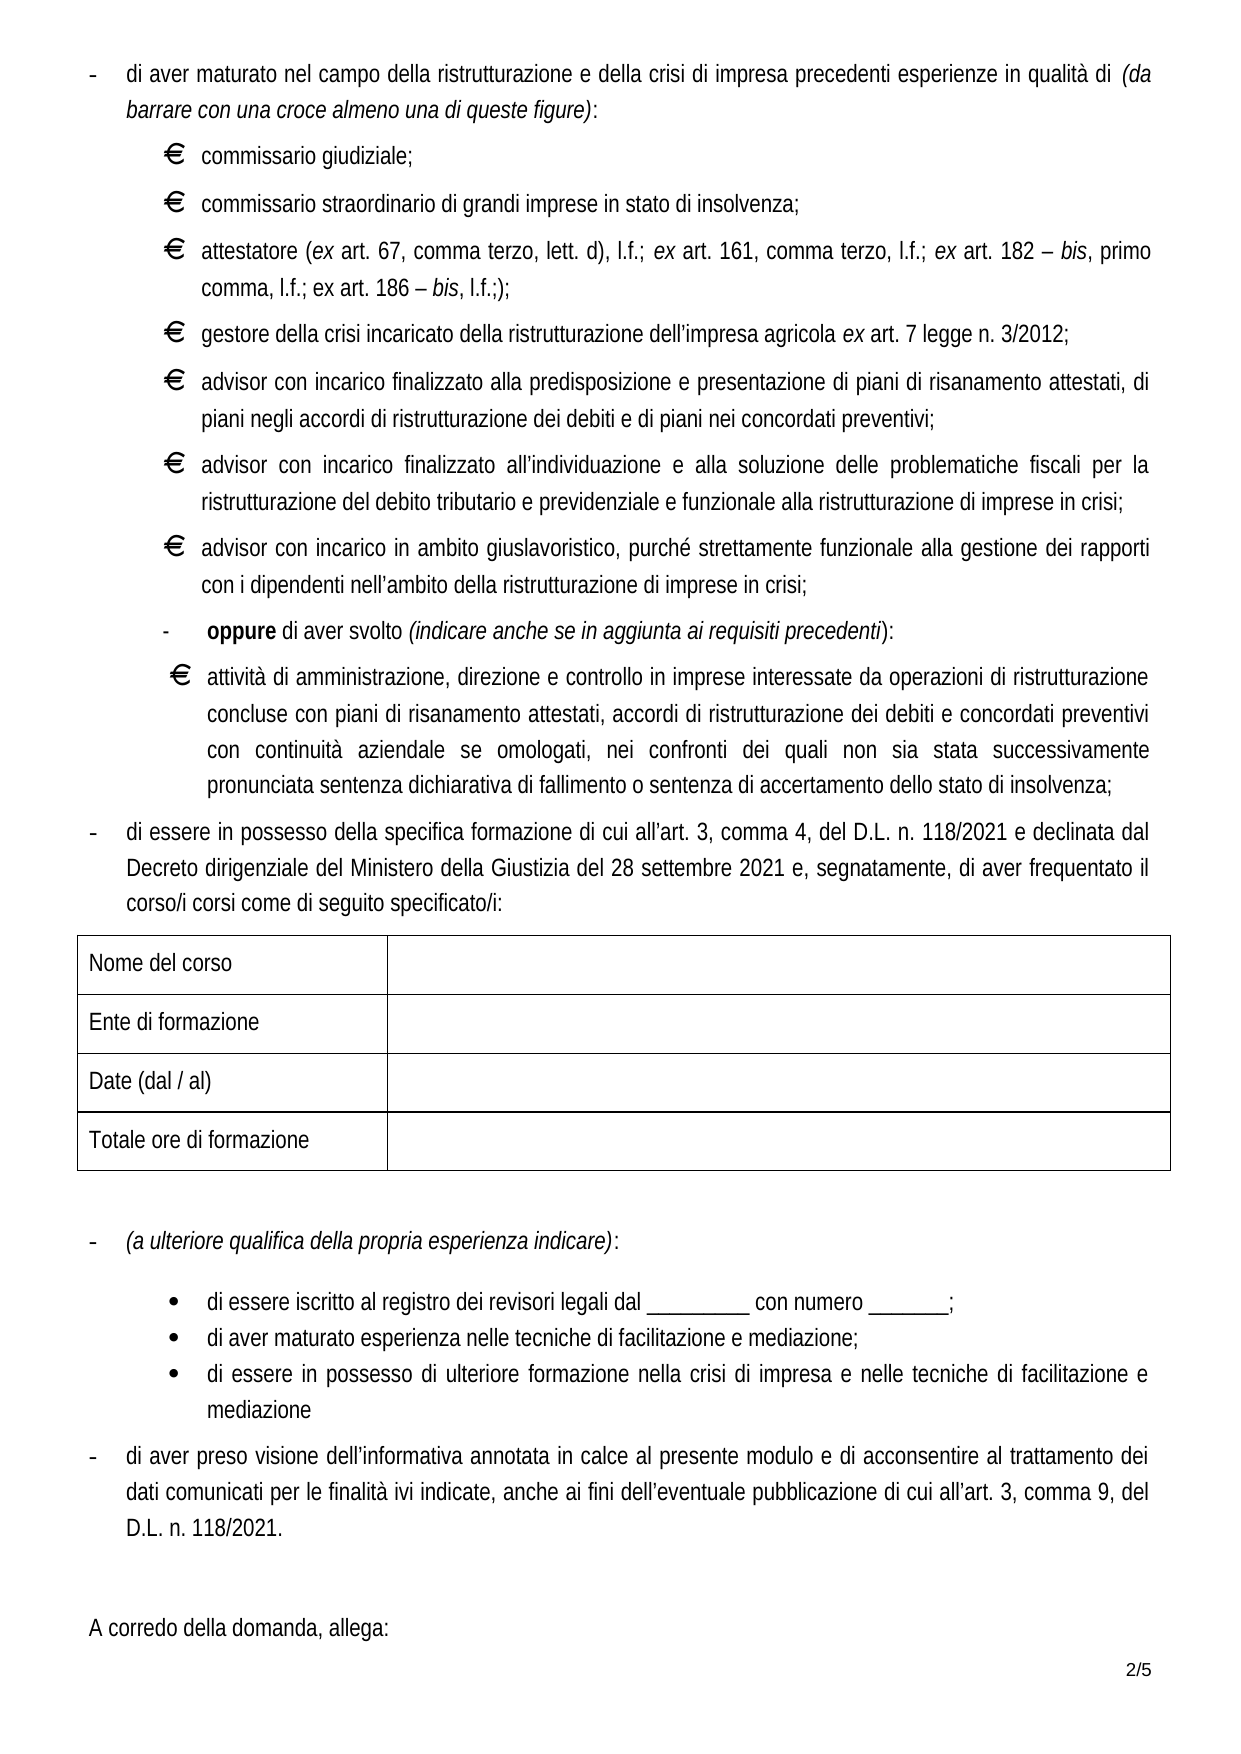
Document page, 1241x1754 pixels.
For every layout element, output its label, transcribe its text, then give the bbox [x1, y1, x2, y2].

list advisor con incarico in ambito giuslavoristico, purché strettamente funzionale alla gestione dei rapporti con i dipendenti nell’ambito della ristrutturazione di imprese in crisi; [164, 533, 1152, 598]
table_cell Totale ore di formazione [78, 1113, 387, 1170]
list attestatore (ex art. 67, comma terzo, lett. d), l.f.; ex art. 161, comma terzo, l.f.; ex art. 182 – bis, primo comma, l.f.; ex art. 186 – bis, l.f.;); [164, 236, 1152, 302]
list di essere in possesso della specifica formazione di cui all’art. 3, comma 4, del D.L. n. 118/2021 e declinata dal Decreto dirigenziale del Ministero della Giustizia del 28 settembre 2021 e, segnatamente, di aver frequentato il corso/i corsi come di seguito specificato/i: [89, 817, 1152, 917]
list di aver maturato esperienza nelle tecniche di facilitazione e mediazione; [169, 1323, 1152, 1352]
list advisor con incarico finalizzato all’individuazione e alla soluzione delle problematiche fiscali per la ristrutturazione del debito tributario e previdenziale e funzionale alla ristrutturazione di imprese in crisi; [164, 450, 1152, 516]
list (a ulteriore qualifica della propria esperienza indicare): [89, 1226, 1152, 1255]
table_cell [388, 1054, 1170, 1111]
list di essere in possesso di ulteriore formazione nella crisi di impresa e nelle tecniche di facilitazione e mediazione [169, 1359, 1152, 1423]
table_header Nome del corso [78, 936, 387, 993]
list gestore della crisi incaricato della ristrutturazione dell’impresa agricola ex art. 7 legge n. 3/2012; [164, 319, 1152, 349]
list advisor con incarico finalizzato alla predisposizione e presentazione di piani di risanamento attestati, di piani negli accordi di ristrutturazione dei debiti e di piani nei concordati preventivi; [164, 367, 1152, 432]
list commissario giudiziale; [164, 141, 1152, 171]
list commissario straordinario di grandi imprese in stato di insolvenza; [164, 189, 1152, 218]
list di aver preso visione dell’informativa annotata in calce al presente modulo e di acconsentire al trattamento dei dati comunicati per le finalità ivi indicate, anche ai fini dell’eventuale pubblicazione di cui all’art. 3, comma 9, del D.L. n. 118/2021. [89, 1441, 1152, 1541]
text A corredo della domanda, allega: [89, 1613, 1152, 1642]
table_cell [388, 995, 1170, 1052]
text - oppure di aver svolto (indicare anche se in aggiunta ai requisiti precedenti): [162, 616, 1152, 645]
table_header [388, 936, 1170, 993]
list di essere iscritto al registro dei revisori legali dal _________ con numero _______; [169, 1287, 1152, 1316]
list attività di amministrazione, direzione e controllo in imprese interessate da operazioni di ristrutturazione concluse con piani di risanamento attestati, accordi di ristrutturazione dei debiti e concordati preventivi con continuità aziendale se omologati, nei confronti dei quali non sia stata successivamente pronunciata sentenza dichiarativa di fallimento o sentenza di accertamento dello stato di insolvenza; [169, 662, 1152, 799]
table_cell Date (dal / al) [78, 1054, 387, 1111]
list di aver maturato nel campo della ristrutturazione e della crisi di impresa precedenti esperienze in qualità di (da barrare con una croce almeno una di queste figure): [89, 59, 1152, 124]
table_cell [388, 1113, 1170, 1170]
table_cell Ente di formazione [78, 995, 387, 1052]
